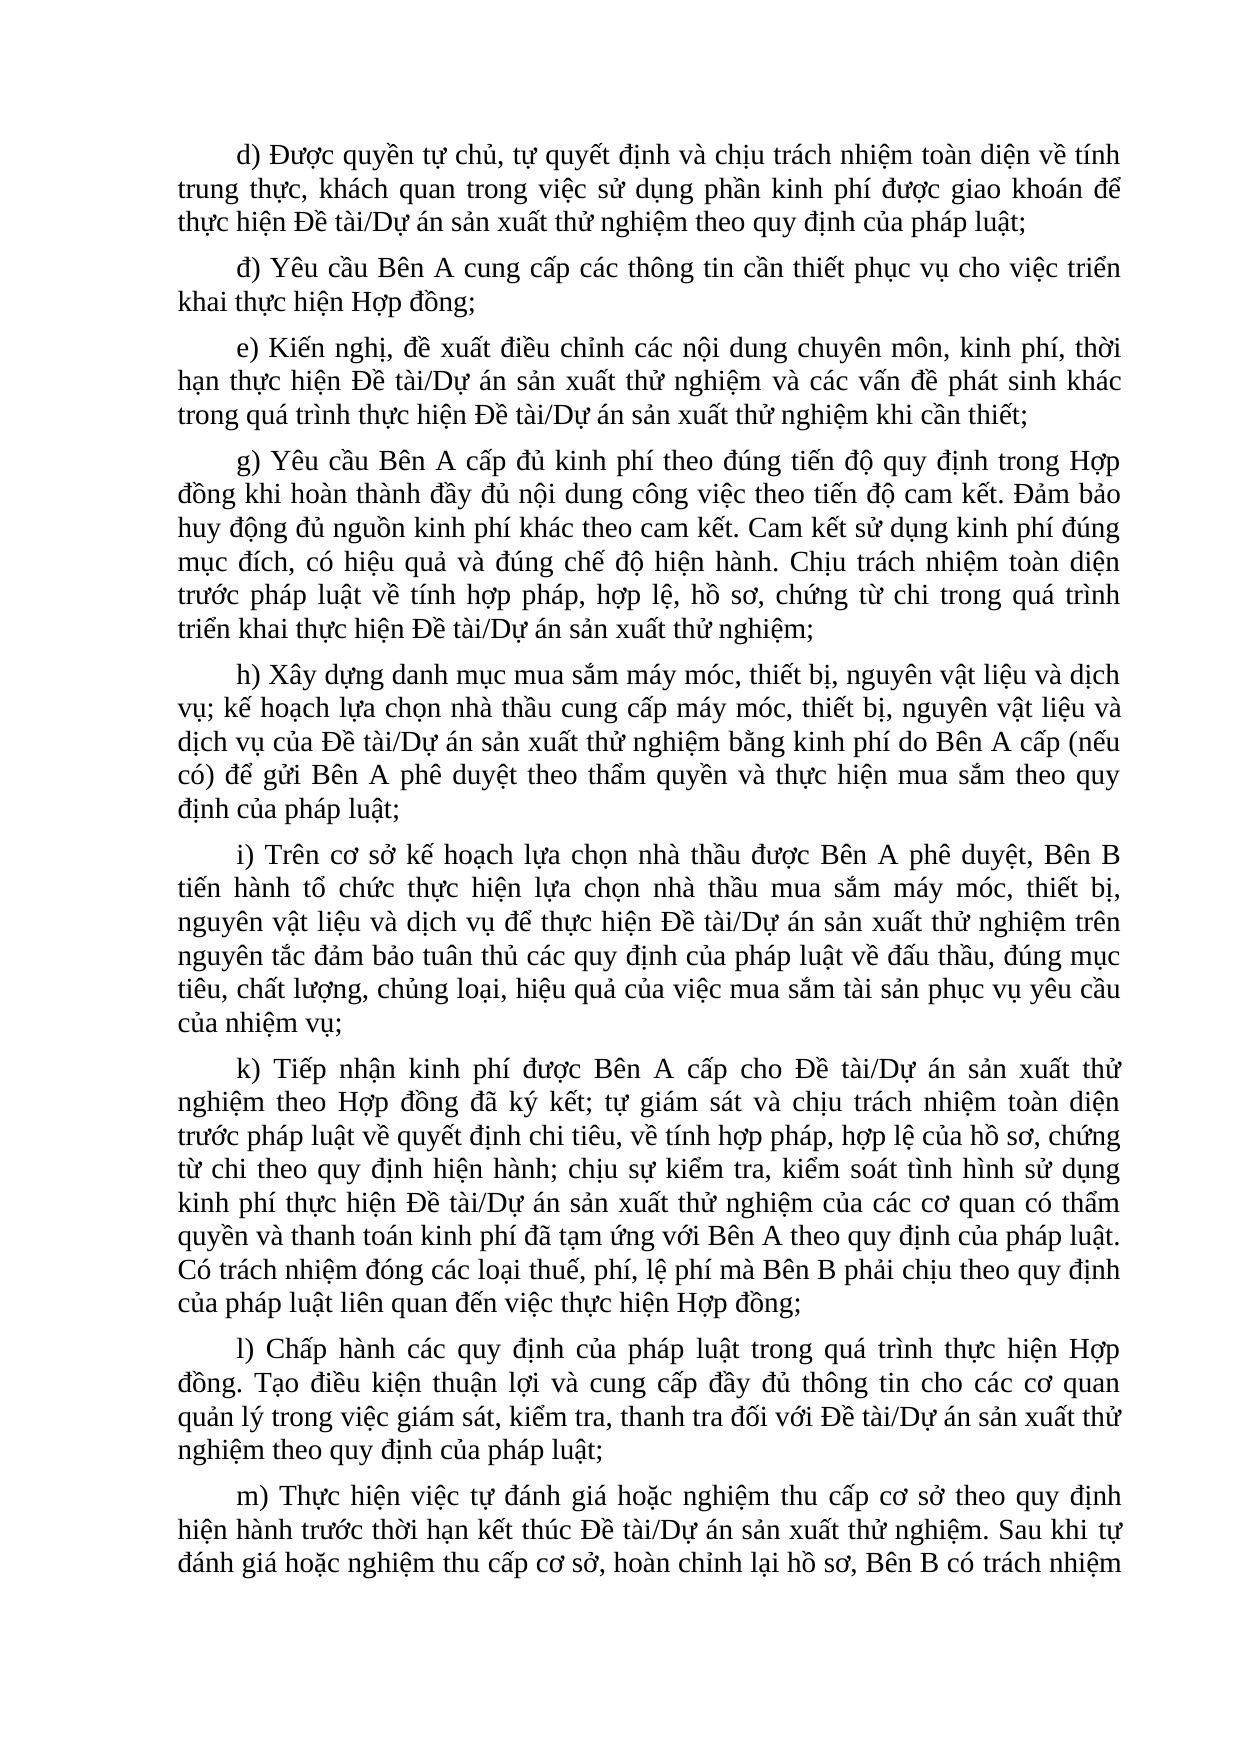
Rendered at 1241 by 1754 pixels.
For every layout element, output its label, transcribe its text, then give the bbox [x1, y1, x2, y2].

text i) Trên cơ sở kế hoạch lựa chọn nhà thầu được Bên A phê duyệt, Bên B tiến hành tổ chức thực hiện lựa chọn nhà thầu mua sắm máy móc, thiết bị, nguyên vật liệu và dịch vụ để thực hiện Đề tài/Dự án sản xuất thử nghiệm trên nguyên tắc đảm bảo tuân thủ các quy định của pháp luật về đấu thầu, đúng mục tiêu, chất lượng, chủng loại, hiệu quả của việc mua sắm tài sản phục vụ yêu cầu của nhiệm vụ; [177, 837, 1122, 1038]
text g) Yêu cầu Bên A cấp đủ kinh phí theo đúng tiến độ quy định trong Hợp đồng khi hoàn thành đầy đủ nội dung công việc theo tiến độ cam kết. Đảm bảo huy động đủ nguồn kinh phí khác theo cam kết. Cam kết sử dụng kinh phí đúng mục đích, có hiệu quả và đúng chế độ hiện hành. Chịu trách nhiệm toàn diện trước pháp luật về tính hợp pháp, hợp lệ, hồ sơ, chứng từ chi trong quá trình triển khai thực hiện Đề tài/Dự án sản xuất thử nghiệm; [177, 443, 1122, 644]
text h) Xây dựng danh mục mua sắm máy móc, thiết bị, nguyên vật liệu và dịch vụ; kế hoạch lựa chọn nhà thầu cung cấp máy móc, thiết bị, nguyên vật liệu và dịch vụ của Đề tài/Dự án sản xuất thử nghiệm bằng kinh phí do Bên A cấp (nếu có) để gửi Bên A phê duyệt theo thẩm quyền và thực hiện mua sắm theo quy định của pháp luật; [177, 657, 1122, 824]
text d) Được quyền tự chủ, tự quyết định và chịu trách nhiệm toàn diện về tính trung thực, khách quan trong việc sử dụng phần kinh phí được giao khoán để thực hiện Đề tài/Dự án sản xuất thử nghiệm theo quy định của pháp luật; [177, 137, 1122, 238]
text l) Chấp hành các quy định của pháp luật trong quá trình thực hiện Hợp đồng. Tạo điều kiện thuận lợi và cung cấp đầy đủ thông tin cho các cơ quan quản lý trong việc giám sát, kiểm tra, thanh tra đối với Đề tài/Dự án sản xuất thử nghiệm theo quy định của pháp luật; [177, 1332, 1122, 1466]
text đ) Yêu cầu Bên A cung cấp các thông tin cần thiết phục vụ cho việc triển khai thực hiện Hợp đồng; [177, 250, 1122, 317]
text k) Tiếp nhận kinh phí được Bên A cấp cho Đề tài/Dự án sản xuất thử nghiệm theo Hợp đồng đã ký kết; tự giám sát và chịu trách nhiệm toàn diện trước pháp luật về quyết định chi tiêu, về tính hợp pháp, hợp lệ của hồ sơ, chứng từ chi theo quy định hiện hành; chịu sự kiểm tra, kiểm soát tình hình sử dụng kinh phí thực hiện Đề tài/Dự án sản xuất thử nghiệm của các cơ quan có thẩm quyền và thanh toán kinh phí đã tạm ứng với Bên A theo quy định của pháp luật. Có trách nhiệm đóng các loại thuế, phí, lệ phí mà Bên B phải chịu theo quy định của pháp luật liên quan đến việc thực hiện Hợp đồng; [177, 1051, 1122, 1319]
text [177, 1478, 1122, 1579]
text e) Kiến nghị, đề xuất điều chỉnh các nội dung chuyên môn, kinh phí, thời hạn thực hiện Đề tài/Dự án sản xuất thử nghiệm và các vấn đề phát sinh khác trong quá trình thực hiện Đề tài/Dự án sản xuất thử nghiệm khi cần thiết; [177, 330, 1122, 431]
